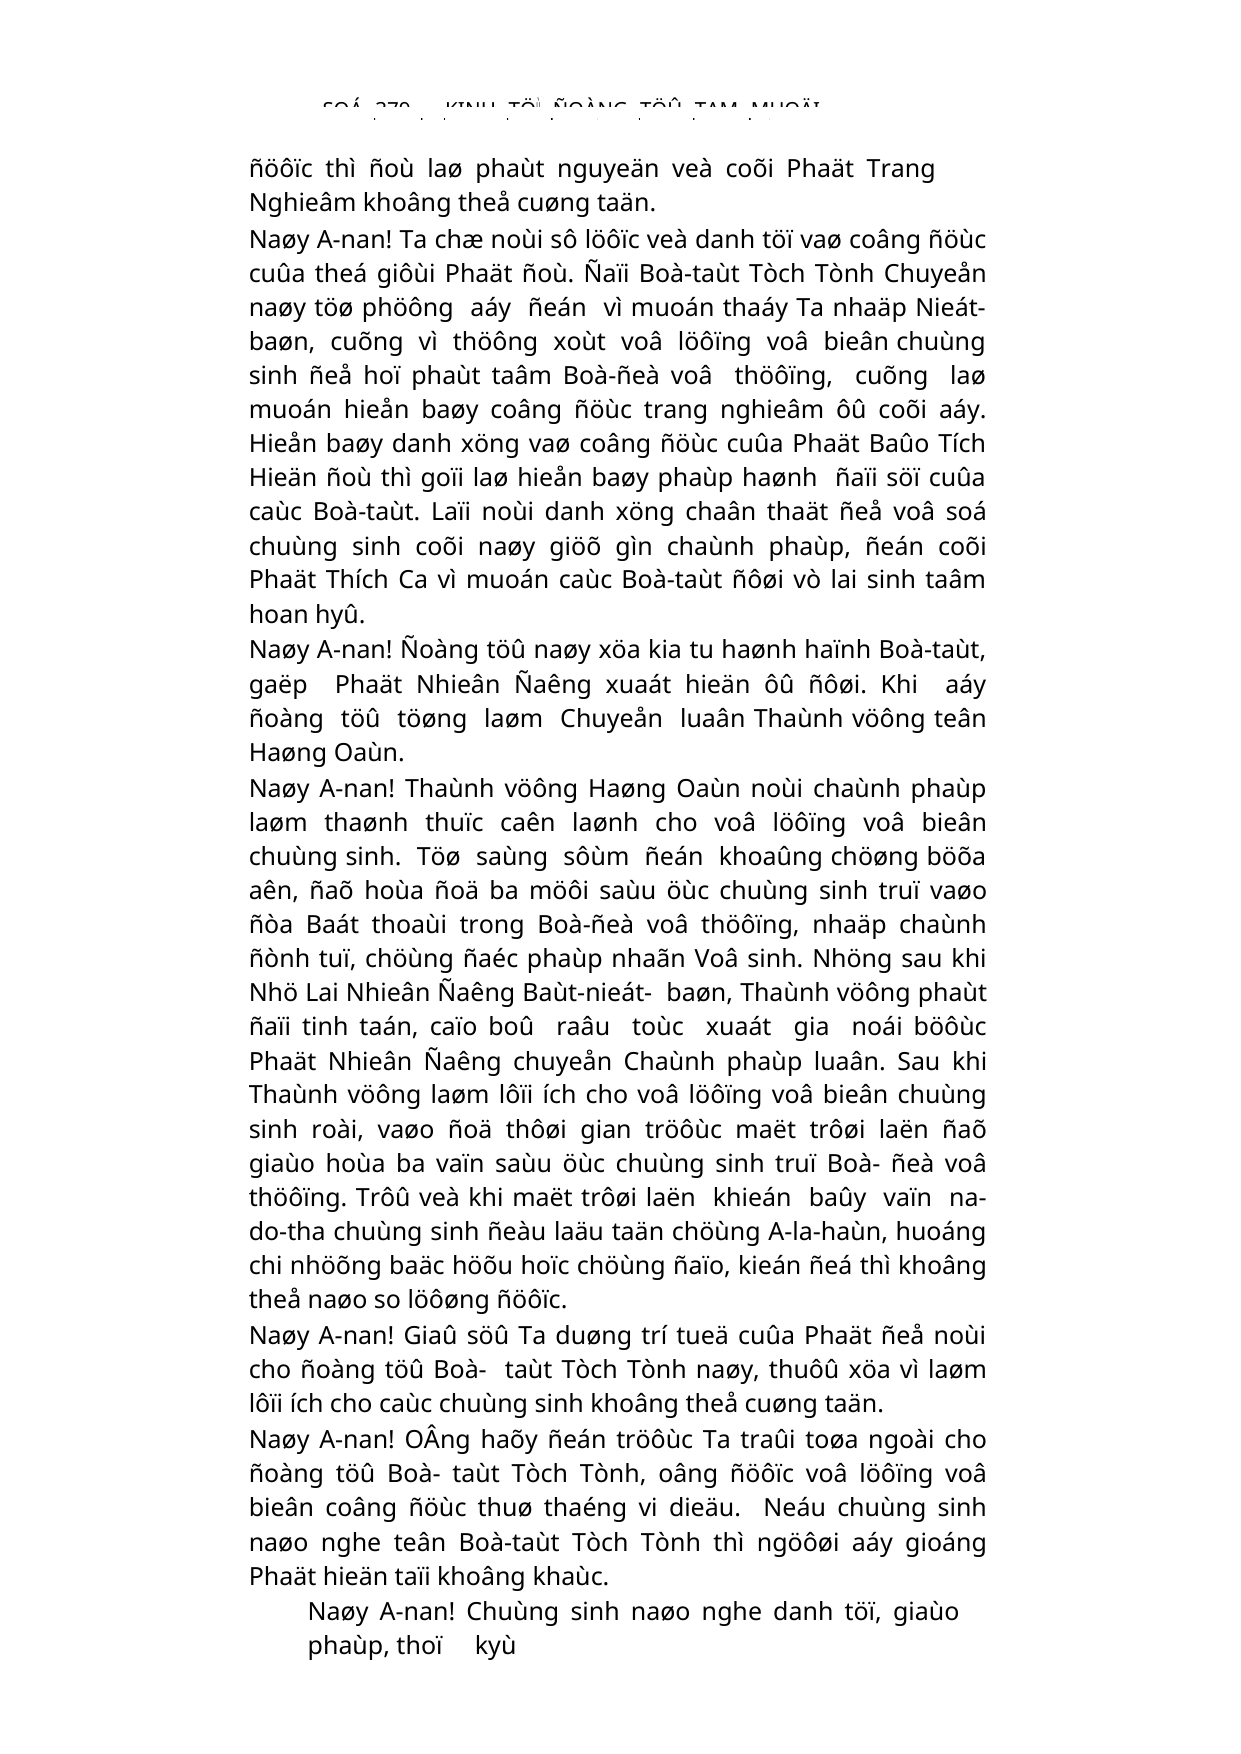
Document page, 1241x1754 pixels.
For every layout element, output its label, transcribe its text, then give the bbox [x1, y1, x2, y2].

text ñöôïc thì ñoù laø phaùt nguyeän veà coõi Phaät Trang Nghieâm khoâng theå cuøng taän. [248, 151, 936, 219]
text Naøy A-nan! Thaùnh vöông Haøng Oaùn noùi chaùnh phaùp laøm thaønh thuïc caên laønh cho voâ löôïng voâ bieân chuùng sinh. Töø saùng sôùm ñeán khoaûng chöøng böõa aên, ñaõ hoùa ñoä ba möôi saùu öùc chuùng sinh truï vaøo ñòa Baát thoaùi trong Boà-ñeà voâ thöôïng, nhaäp chaùnh ñònh tuï, chöùng ñaéc phaùp nhaãn Voâ sinh. Nhöng sau khi Nhö Lai Nhieân Ñaêng Baùt-nieát- baøn, Thaùnh vöông phaùt ñaïi tinh taán, caïo boû raâu toùc xuaát gia noái böôùc Phaät Nhieân Ñaêng chuyeån Chaùnh phaùp luaân. Sau khi Thaùnh vöông laøm lôïi ích cho voâ löôïng voâ bieân chuùng sinh roài, vaøo ñoä thôøi gian tröôùc maët trôøi laën ñaõ giaùo hoùa ba vaïn saùu öùc chuùng sinh truï Boà- ñeà voâ thöôïng. Trôû veà khi maët trôøi laën khieán baûy vaïn na-do-tha chuùng sinh ñeàu laäu taän chöùng A-la-haùn, huoáng chi nhöõng baäc höõu hoïc chöùng ñaïo, kieán ñeá thì khoâng theå naøo so löôøng ñöôïc. [248, 771, 987, 1316]
text Naøy A-nan! Giaû söû Ta duøng trí tueä cuûa Phaät ñeå noùi cho ñoàng töû Boà- taùt Tòch Tònh naøy, thuôû xöa vì laøm lôïi ích cho caùc chuùng sinh khoâng theå cuøng taän. [248, 1318, 988, 1420]
text Naøy A-nan! Ta chæ noùi sô löôïc veà danh töï vaø coâng ñöùc cuûa theá giôùi Phaät ñoù. Ñaïi Boà-taùt Tòch Tònh Chuyeån naøy töø phöông aáy ñeán vì muoán thaáy Ta nhaäp Nieát-baøn, cuõng vì thöông xoùt voâ löôïng voâ bieân chuùng sinh ñeå hoï phaùt taâm Boà-ñeà voâ thöôïng, cuõng laø muoán hieån baøy coâng ñöùc trang nghieâm ôû coõi aáy. Hieån baøy danh xöng vaø coâng ñöùc cuûa Phaät Baûo Tích Hieän ñoù thì goïi laø hieån baøy phaùp haønh ñaïi söï cuûa caùc Boà-taùt. Laïi noùi danh xöng chaân thaät ñeå voâ soá chuùng sinh coõi naøy giöõ gìn chaùnh phaùp, ñeán coõi Phaät Thích Ca vì muoán caùc Boà-taùt ñôøi vò lai sinh taâm hoan hyû. [248, 222, 987, 630]
text Naøy A-nan! Chuùng sinh naøo nghe danh töï, giaùo phaùp, thoï kyù [307, 1593, 960, 1661]
text Naøy A-nan! OÂng haõy ñeán tröôùc Ta traûi toøa ngoài cho ñoàng töû Boà- taùt Tòch Tònh, oâng ñöôïc voâ löôïng voâ bieân coâng ñöùc thuø thaéng vi dieäu. Neáu chuùng sinh naøo nghe teân Boà-taùt Tòch Tònh thì ngöôøi aáy gioáng Phaät hieän taïi khoâng khaùc. [248, 1422, 987, 1592]
text Naøy A-nan! Ñoàng töû naøy xöa kia tu haønh haïnh Boà-taùt, gaëp Phaät Nhieân Ñaêng xuaát hieän ôû ñôøi. Khi aáy ñoàng töû töøng laøm Chuyeån luaân Thaùnh vöông teân Haøng Oaùn. [248, 632, 987, 768]
